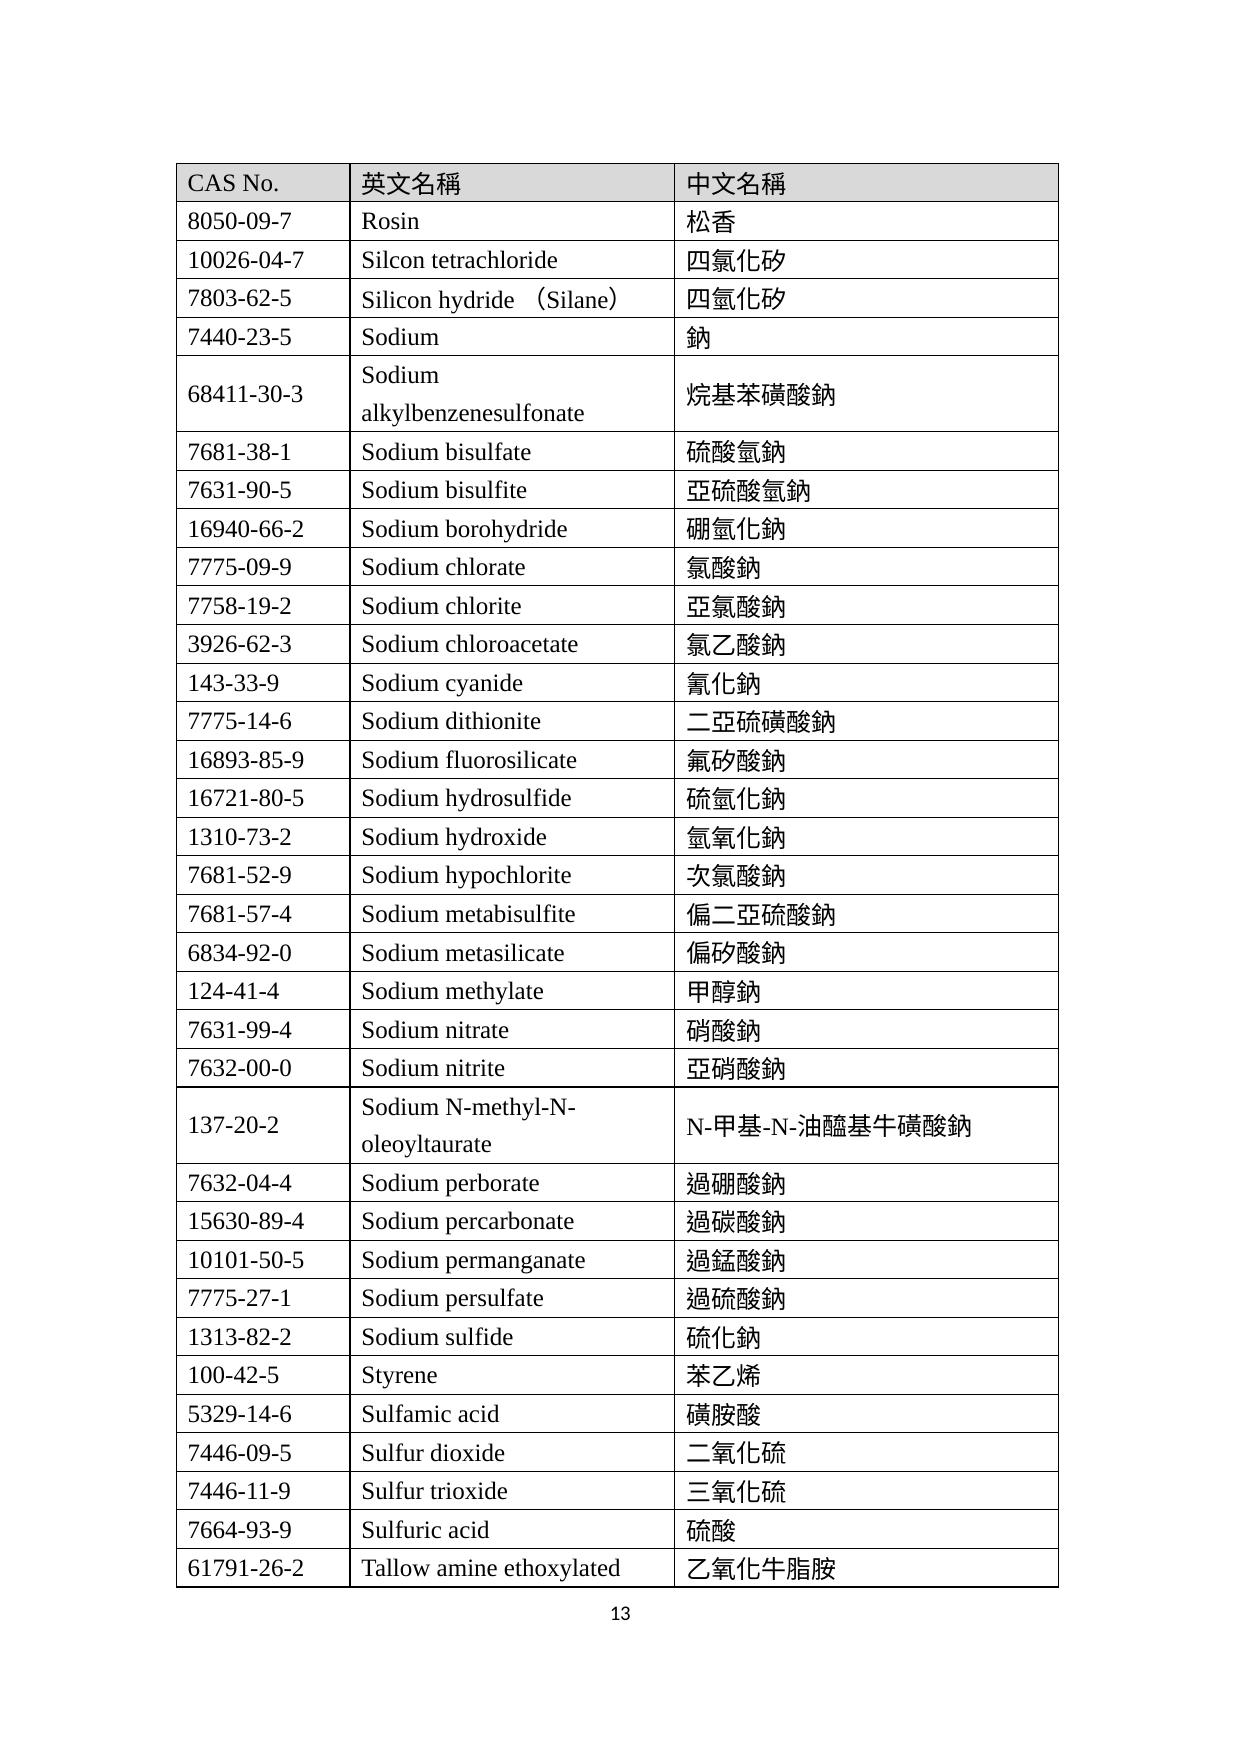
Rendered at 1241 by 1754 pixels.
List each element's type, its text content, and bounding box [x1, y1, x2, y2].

table_cell 氯乙酸鈉 [675, 625, 1058, 662]
table_cell 偏二亞硫酸鈉 [675, 895, 1058, 932]
table_cell 氫氧化鈉 [675, 818, 1058, 855]
table_cell 甲醇鈉 [675, 972, 1058, 1009]
table_cell 61791-26-2 [177, 1549, 349, 1586]
table_cell Sodium nitrite [351, 1049, 674, 1086]
table_cell Sodium metasilicate [351, 933, 674, 971]
table_cell 7803-62-5 [177, 279, 349, 317]
table_cell 6834-92-0 [177, 933, 349, 971]
table_cell 15630-89-4 [177, 1202, 349, 1239]
table_cell Sodium sulfide [351, 1318, 674, 1355]
table_cell 7440-23-5 [177, 318, 349, 355]
table_cell 磺胺酸 [675, 1395, 1058, 1432]
table_cell Sodium chloroacetate [351, 625, 674, 662]
table_cell Sodium [351, 318, 674, 355]
table_cell 過錳酸鈉 [675, 1241, 1058, 1278]
table_cell 硫化鈉 [675, 1318, 1058, 1355]
table_cell 7446-09-5 [177, 1433, 349, 1471]
table_cell 16893-85-9 [177, 741, 349, 778]
table_cell 7446-11-9 [177, 1472, 349, 1509]
table_cell 硝酸鈉 [675, 1010, 1058, 1048]
table_cell 16721-80-5 [177, 779, 349, 817]
table_cell 次氯酸鈉 [675, 856, 1058, 894]
table_cell Sulfuric acid [351, 1510, 674, 1548]
table_cell 氰化鈉 [675, 664, 1058, 701]
table_cell 乙氧化牛脂胺 [675, 1549, 1058, 1586]
table_cell Sodium metabisulfite [351, 895, 674, 932]
table_header 中文名稱 [675, 164, 1058, 201]
table_cell Sodium nitrate [351, 1010, 674, 1048]
table_cell 二亞硫磺酸鈉 [675, 702, 1058, 739]
table_cell 7681-52-9 [177, 856, 349, 894]
table_cell Sodium percarbonate [351, 1202, 674, 1239]
table_cell 7632-00-0 [177, 1049, 349, 1086]
table_cell Sodium bisulfate [351, 432, 674, 470]
table_cell 過硫酸鈉 [675, 1279, 1058, 1317]
table_cell 7631-99-4 [177, 1010, 349, 1048]
table_cell 100-42-5 [177, 1356, 349, 1394]
table_cell 7631-90-5 [177, 471, 349, 508]
table_cell 7664-93-9 [177, 1510, 349, 1548]
table_cell 7681-38-1 [177, 432, 349, 470]
table_cell Sodium hydroxide [351, 818, 674, 855]
table_cell 偏矽酸鈉 [675, 933, 1058, 971]
table_cell 7775-27-1 [177, 1279, 349, 1317]
table_cell 亞硝酸鈉 [675, 1049, 1058, 1086]
table_cell Sodium dithionite [351, 702, 674, 739]
table_cell Sodium N-methyl-N-oleoyltaurate [351, 1088, 674, 1162]
table_cell Silcon tetrachloride [351, 241, 674, 278]
table_cell 過碳酸鈉 [675, 1202, 1058, 1239]
table_cell 松香 [675, 202, 1058, 239]
table_cell Sodium persulfate [351, 1279, 674, 1317]
table_cell Sodium perborate [351, 1164, 674, 1201]
table_cell Rosin [351, 202, 674, 239]
table_cell 硫酸氫鈉 [675, 432, 1058, 470]
table_cell 亞氯酸鈉 [675, 586, 1058, 624]
table_cell Sodium chlorate [351, 548, 674, 585]
table_cell 烷基苯磺酸鈉 [675, 356, 1058, 431]
table_cell 7775-14-6 [177, 702, 349, 739]
table_header CAS No. [177, 164, 349, 201]
table_cell 過硼酸鈉 [675, 1164, 1058, 1201]
table_cell 硫氫化鈉 [675, 779, 1058, 817]
table_cell 10026-04-7 [177, 241, 349, 278]
table_cell 二氧化硫 [675, 1433, 1058, 1471]
table_cell 7758-19-2 [177, 586, 349, 624]
table_cell 氟矽酸鈉 [675, 741, 1058, 778]
table_cell Sulfur trioxide [351, 1472, 674, 1509]
table_cell 3926-62-3 [177, 625, 349, 662]
table_cell Sodium chlorite [351, 586, 674, 624]
table_cell Sodium methylate [351, 972, 674, 1009]
table_cell Sulfamic acid [351, 1395, 674, 1432]
table_cell 10101-50-5 [177, 1241, 349, 1278]
table_cell Sodium permanganate [351, 1241, 674, 1278]
table_cell 143-33-9 [177, 664, 349, 701]
table_cell 苯乙烯 [675, 1356, 1058, 1394]
table_cell 137-20-2 [177, 1088, 349, 1162]
table_cell 四氯化矽 [675, 241, 1058, 278]
table_cell 5329-14-6 [177, 1395, 349, 1432]
table_cell Silicon hydride （Silane） [351, 279, 674, 317]
table_cell 1310-73-2 [177, 818, 349, 855]
table_cell 硼氫化鈉 [675, 509, 1058, 547]
table_cell Sodium cyanide [351, 664, 674, 701]
table_cell Sodium fluorosilicate [351, 741, 674, 778]
table_cell 8050-09-7 [177, 202, 349, 239]
table_cell 氯酸鈉 [675, 548, 1058, 585]
table_cell 7681-57-4 [177, 895, 349, 932]
table_header 英文名稱 [351, 164, 674, 201]
table_cell Sodium alkylbenzenesulfonate [351, 356, 674, 431]
table_cell 16940-66-2 [177, 509, 349, 547]
table_cell Sodium hypochlorite [351, 856, 674, 894]
table_cell Sodium hydrosulfide [351, 779, 674, 817]
table_cell Sodium borohydride [351, 509, 674, 547]
table_cell 1313-82-2 [177, 1318, 349, 1355]
table_cell 7775-09-9 [177, 548, 349, 585]
table_cell 7632-04-4 [177, 1164, 349, 1201]
table_cell 124-41-4 [177, 972, 349, 1009]
table_cell 68411-30-3 [177, 356, 349, 431]
table_cell 亞硫酸氫鈉 [675, 471, 1058, 508]
table_cell Sulfur dioxide [351, 1433, 674, 1471]
table_cell Styrene [351, 1356, 674, 1394]
table_cell 四氫化矽 [675, 279, 1058, 317]
table_cell 三氧化硫 [675, 1472, 1058, 1509]
table_cell Sodium bisulfite [351, 471, 674, 508]
table_cell Tallow amine ethoxylated [351, 1549, 674, 1586]
table_cell 鈉 [675, 318, 1058, 355]
table_cell 硫酸 [675, 1510, 1058, 1548]
table_cell N-甲基-N-油醯基牛磺酸鈉 [675, 1088, 1058, 1162]
